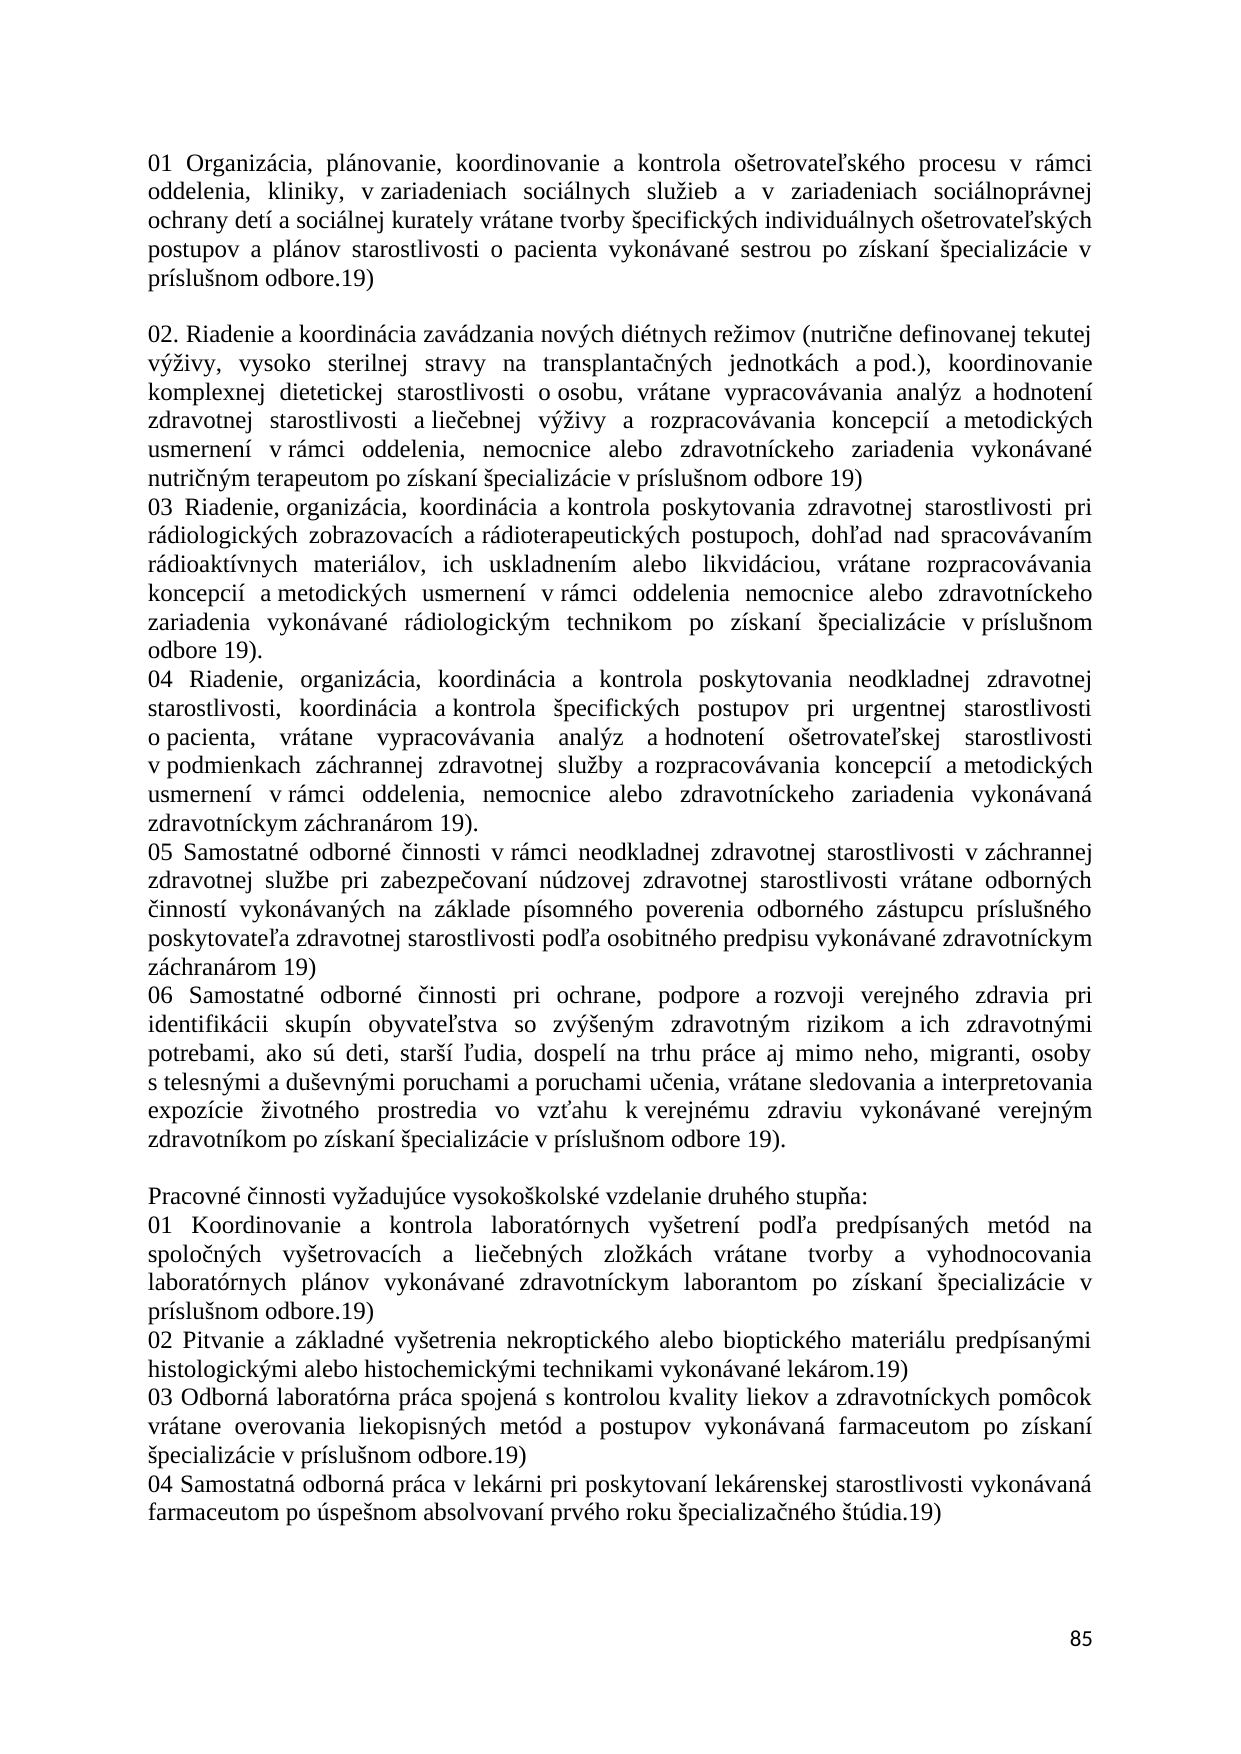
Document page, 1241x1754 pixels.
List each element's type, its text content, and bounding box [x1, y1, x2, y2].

text Pracovné činnosti vyžadujúce vysokoškolské vzdelanie druhého stupňa: [148, 1181, 1093, 1210]
text 03 Odborná laboratórna práca spojená s kontrolou kvality liekov a zdravotníckych pomôcok vrátane overovania liekopisných metód a postupov vykonávaná farmaceutom po získaní špecializácie v príslušnom odbore.19) [148, 1382, 1093, 1469]
text 02. Riadenie a koordinácia zavádzania nových diétnych režimov (nutrične definovanej tekutej výživy, vysoko sterilnej stravy na transplantačných jednotkách a pod.), koordinovanie komplexnej dietetickej starostlivosti o osobu, vrátane vypracovávania analýz a hodnotení zdravotnej starostlivosti a liečebnej výživy a rozpracovávania koncepcií a metodických usmernení v rámci oddelenia, nemocnice alebo zdravotníckeho zariadenia vykonávané nutričným terapeutom po získaní špecializácie v príslušnom odbore 19) [148, 319, 1093, 492]
text 06 Samostatné odborné činnosti pri ochrane, podpore a rozvoji verejného zdravia pri identifikácii skupín obyvateľstva so zvýšeným zdravotným rizikom a ich zdravotnými potrebami, ako sú deti, starší ľudia, dospelí na trhu práce aj mimo neho, migranti, osoby s telesnými a duševnými poruchami a poruchami učenia, vrátane sledovania a interpretovania expozície životného prostredia vo vzťahu k verejnému zdraviu vykonávané verejným zdravotníkom po získaní špecializácie v príslušnom odbore 19). [148, 981, 1093, 1153]
text 01 Koordinovanie a kontrola laboratórnych vyšetrení podľa predpísaných metód na spoločných vyšetrovacích a liečebných zložkách vrátane tvorby a vyhodnocovania laboratórnych plánov vykonávané zdravotníckym laborantom po získaní špecializácie v príslušnom odbore.19) [148, 1210, 1093, 1325]
text 02 Pitvanie a základné vyšetrenia nekroptického alebo bioptického materiálu predpísanými histologickými alebo histochemickými technikami vykonávané lekárom.19) [148, 1325, 1093, 1382]
text 03 Riadenie, organizácia, koordinácia a kontrola poskytovania zdravotnej starostlivosti pri rádiologických zobrazovacích a rádioterapeutických postupoch, dohľad nad spracovávaním rádioaktívnych materiálov, ich uskladnením alebo likvidáciou, vrátane rozpracovávania koncepcií a metodických usmernení v rámci oddelenia nemocnice alebo zdravotníckeho zariadenia vykonávané rádiologickým technikom po získaní špecializácie v príslušnom odbore 19). [148, 492, 1093, 664]
text 04 Riadenie, organizácia, koordinácia a kontrola poskytovania neodkladnej zdravotnej starostlivosti, koordinácia a kontrola špecifických postupov pri urgentnej starostlivosti o pacienta, vrátane vypracovávania analýz a hodnotení ošetrovateľskej starostlivosti v podmienkach záchrannej zdravotnej služby a rozpracovávania koncepcií a metodických usmernení v rámci oddelenia, nemocnice alebo zdravotníckeho zariadenia vykonávaná zdravotníckym záchranárom 19). [148, 664, 1093, 837]
text 01 Organizácia, plánovanie, koordinovanie a kontrola ošetrovateľského procesu v rámci oddelenia, kliniky, v zariadeniach sociálnych služieb a v zariadeniach sociálnoprávnej ochrany detí a sociálnej kurately vrátane tvorby špecifických individuálnych ošetrovateľských postupov a plánov starostlivosti o pacienta vykonávané sestrou po získaní špecializácie v príslušnom odbore.19) [148, 148, 1093, 291]
text 04 Samostatná odborná práca v lekárni pri poskytovaní lekárenskej starostlivosti vykonávaná farmaceutom po úspešnom absolvovaní prvého roku špecializačného štúdia.19) [148, 1469, 1093, 1526]
text 05 Samostatné odborné činnosti v rámci neodkladnej zdravotnej starostlivosti v záchrannej zdravotnej službe pri zabezpečovaní núdzovej zdravotnej starostlivosti vrátane odborných činností vykonávaných na základe písomného poverenia odborného zástupcu príslušného poskytovateľa zdravotnej starostlivosti podľa osobitného predpisu vykonávané zdravotníckym záchranárom 19) [148, 837, 1093, 981]
